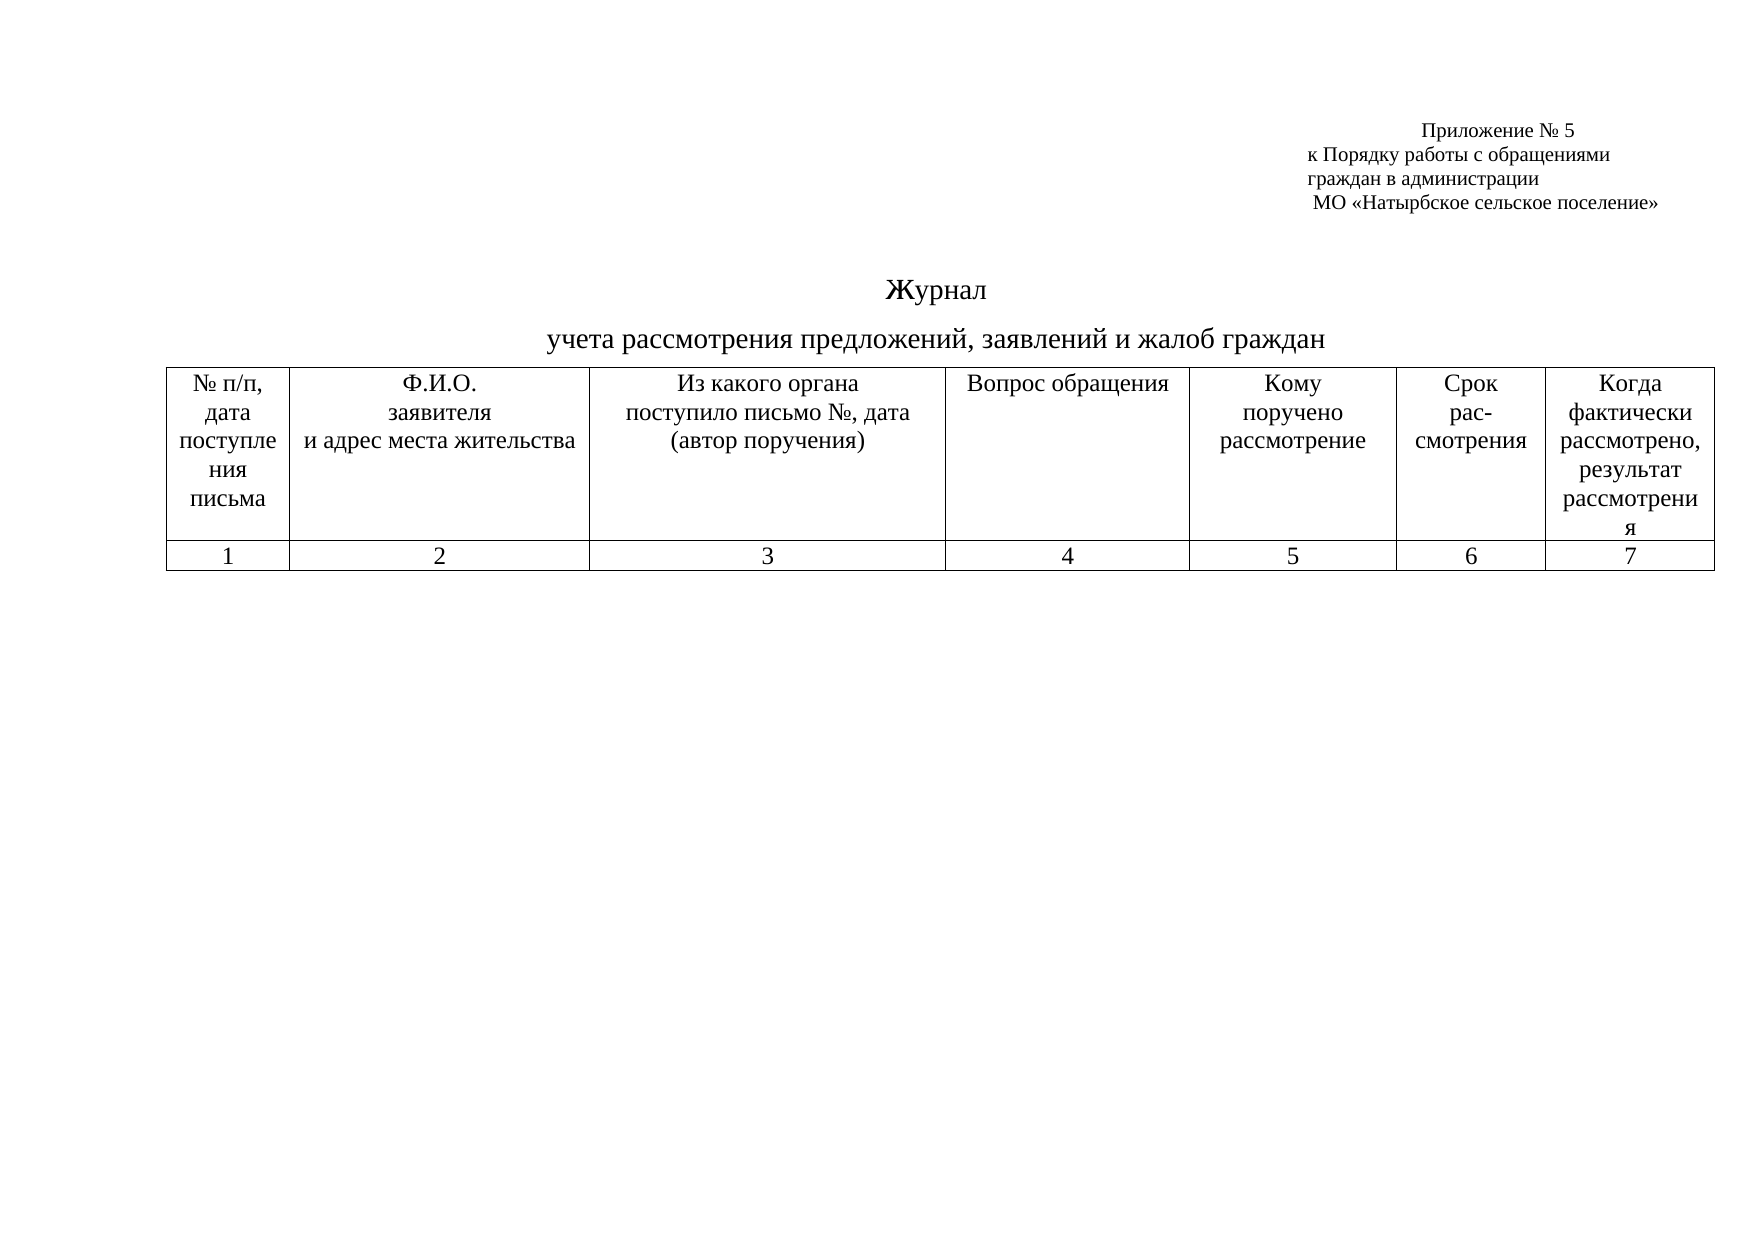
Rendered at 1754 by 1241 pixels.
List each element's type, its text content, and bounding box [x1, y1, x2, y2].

table_header Вопрос обращения [946, 368, 1189, 540]
table_cell 2 [290, 541, 589, 570]
table_header Из какого органа поступило письмо №, дата (автор поручения) [590, 368, 945, 540]
text МО «Натырбское сельское поселение» [177, 190, 1695, 214]
table_header Ф.И.О. заявителя и адрес места жительства [290, 368, 589, 540]
text граждан в администрации [177, 166, 1695, 190]
table_cell 4 [946, 541, 1189, 570]
table_header Кому поручено рассмотрение [1190, 368, 1396, 540]
table_header Срок рас- смотрения [1397, 368, 1545, 540]
text к Порядку работы с обращениями [177, 142, 1695, 166]
table_header Когда фактически рассмотрено, результат рассмотрения [1546, 368, 1714, 540]
table_header № п/п, дата поступления письма [167, 368, 289, 540]
table_cell 3 [590, 541, 945, 570]
table_cell 7 [1546, 541, 1714, 570]
text Приложение № 5 [177, 118, 1695, 142]
text журнал [177, 260, 1695, 308]
table_cell 1 [167, 541, 289, 570]
table_cell 5 [1190, 541, 1396, 570]
text учета рассмотрения предложений, заявлений и жалоб граждан [177, 321, 1695, 354]
table_cell 6 [1397, 541, 1545, 570]
